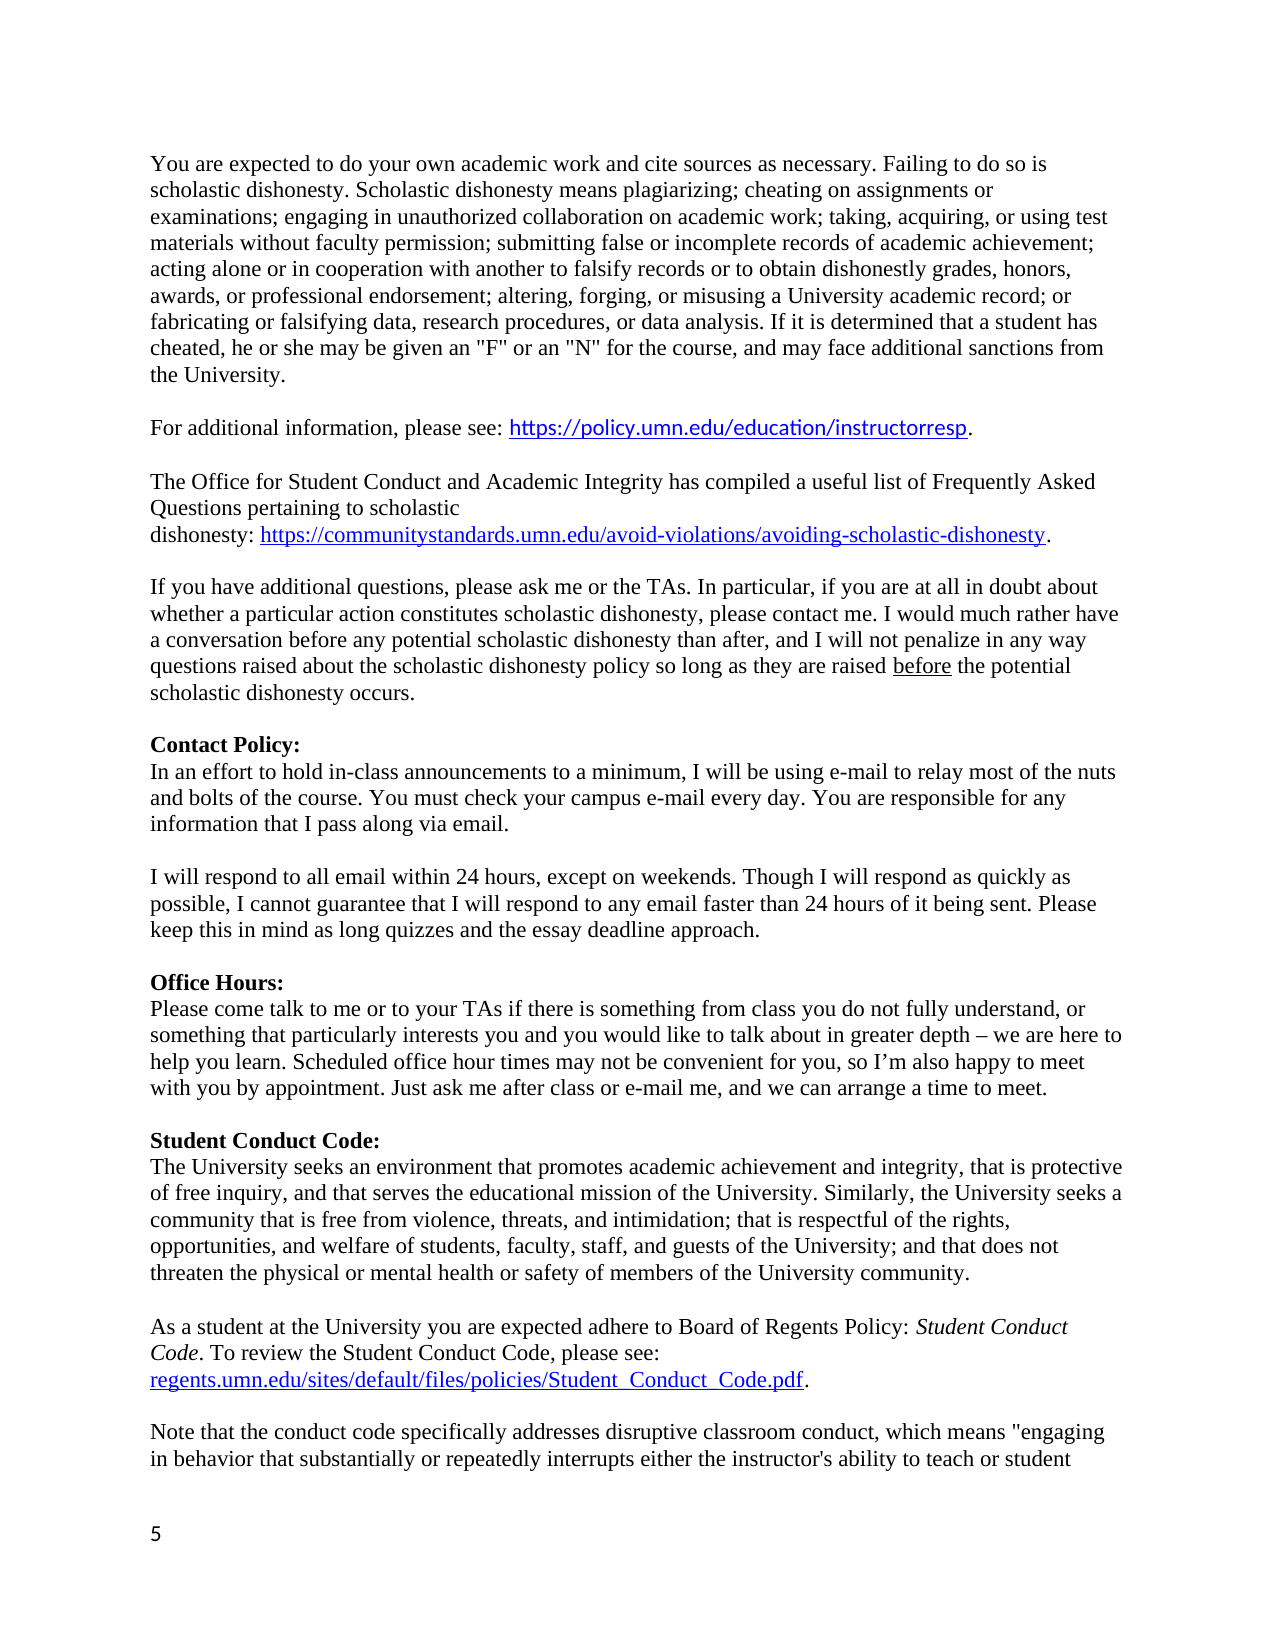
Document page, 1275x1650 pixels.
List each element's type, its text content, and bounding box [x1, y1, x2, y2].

text I will respond to all email within 24 hours, except on weekends. Though I will respond as quickly as possible, I cannot guarantee that I will respond to any email faster than 24 hours of it being sent. Please keep this in mind as long quizzes and the essay deadline approach. [150, 863, 1125, 942]
text For additional information, please see: https://policy.umn.edu/education/instructorresp. [150, 413, 1125, 442]
text Office Hours: [150, 969, 1125, 995]
text Student Conduct Code: The University seeks an environment that promotes academic achievement and integrity, that is protective of free inquiry, and that serves the educational mission of the University. Similarly, the University seeks a community that is free from violence, threats, and intimidation; that is respectful of the rights, opportunities, and welfare of students, faculty, staff, and guests of the University; and that does not threaten the physical or mental health or safety of members of the University community. [150, 1127, 1125, 1313]
text You are expected to do your own academic work and cite sources as necessary. Failing to do so is scholastic dishonesty. Scholastic dishonesty means plagiarizing; cheating on assignments or examinations; engaging in unauthorized collaboration on academic work; taking, acquiring, or using test materials without faculty permission; submitting false or incomplete records of academic achievement; acting alone or in cooperation with another to falsify records or to obtain dishonestly grades, honors, awards, or professional endorsement; altering, forging, or misusing a University academic record; or fabricating or falsifying data, research procedures, or data analysis. If it is determined that a student has cheated, he or she may be given an "F" or an "N" for the course, and may face additional sanctions from the University. [150, 150, 1125, 387]
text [150, 1313, 1125, 1471]
text Contact Policy: [150, 731, 1125, 758]
text If you have additional questions, please ask me or the TAs. In particular, if you are at all in doubt about whether a particular action constitutes scholastic dishonesty, please contact me. I would much rather have a conversation before any potential scholastic dishonesty than after, and I will not penalize in any way questions raised about the scholastic dishonesty policy so long as they are raised before the potential scholastic dishonesty occurs. [150, 573, 1125, 705]
text The Office for Student Conduct and Academic Integrity has compiled a useful list of Frequently Asked Questions pertaining to scholastic dishonesty: https://communitystandards.umn.edu/avoid-violations/avoiding-scholastic-dishonesty. [150, 468, 1125, 547]
text In an effort to hold in-class announcements to a minimum, I will be using e-mail to relay most of the nuts and bolts of the course. You must check your campus e-mail every day. You are responsible for any information that I pass along via email. [150, 758, 1125, 837]
text Please come talk to me or to your TAs if there is something from class you do not fully understand, or something that particularly interests you and you would like to talk about in greater depth – we are here to help you learn. Scheduled office hour times may not be convenient for you, so I’m also happy to meet with you by appointment. Just ask me after class or e-mail me, and we can arrange a time to meet. [150, 995, 1125, 1100]
